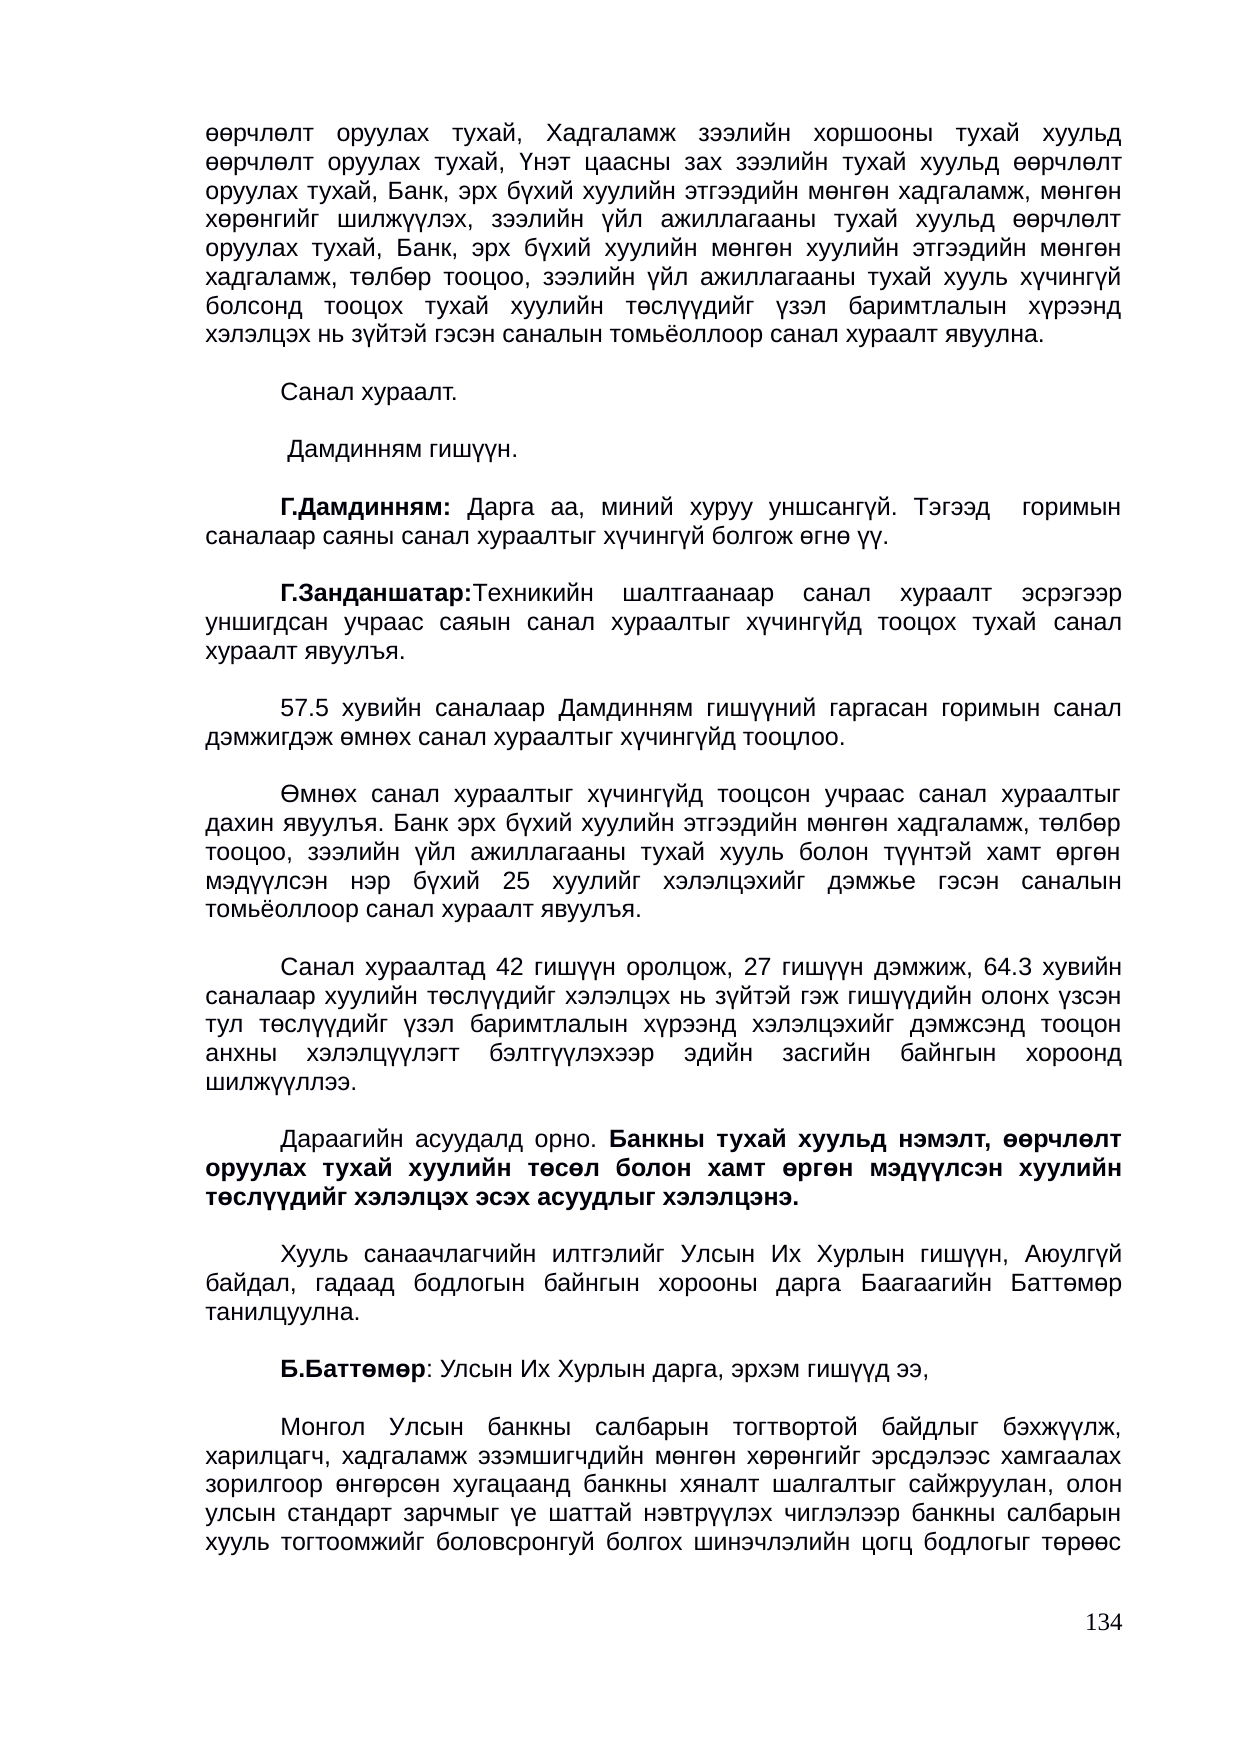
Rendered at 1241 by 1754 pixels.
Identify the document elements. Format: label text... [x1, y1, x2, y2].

text 57.5 хувийн саналаар Дамдинням гишүүний гаргасан горимын санал дэмжигдэж өмнөх санал хураалтыг хүчингүйд тооцлоо. [205, 693, 1122, 751]
text Санал хураалт. [205, 377, 1122, 406]
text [205, 1412, 1122, 1556]
text Санал хураалтад 42 гишүүн оролцож, 27 гишүүн дэмжиж, 64.3 хувийн саналаар хуулийн төслүүдийг хэлэлцэх нь зүйтэй гэж гишүүдийн олонх үзсэн тул төслүүдийг үзэл баримтлалын хүрээнд хэлэлцэхийг дэмжсэнд тооцон анхны хэлэлцүүлэгт бэлтгүүлэхээр эдийн засгийн байнгын хороонд шилжүүллээ. [205, 952, 1122, 1096]
text Г.Дамдинням: Дарга аа, миний хуруу уншсангүй. Тэгээд горимын саналаар саяны санал хураалтыг хүчингүй болгож өгнө үү. [205, 492, 1122, 549]
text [205, 118, 1122, 348]
text Б.Баттөмөр: Улсын Их Хурлын дарга, эрхэм гишүүд ээ, [205, 1354, 1122, 1383]
text Дараагийн асуудалд орно. Банкны тухай хуульд нэмэлт, өөрчлөлт оруулах тухай хуулийн төсөл болон хамт өргөн мэдүүлсэн хуулийн төслүүдийг хэлэлцэх эсэх асуудлыг хэлэлцэнэ. [205, 1124, 1122, 1211]
text Өмнөх санал хураалтыг хүчингүйд тооцсон учраас санал хураалтыг дахин явуулъя. Банк эрх бүхий хуулийн этгээдийн мөнгөн хадгаламж, төлбөр тооцоо, зээлийн үйл ажиллагааны тухай хууль болон түүнтэй хамт өргөн мэдүүлсэн нэр бүхий 25 хуулийг хэлэлцэхийг дэмжье гэсэн саналын томьёоллоор санал хураалт явуулъя. [205, 779, 1122, 923]
text Хууль санаачлагчийн илтгэлийг Улсын Их Хурлын гишүүн, Аюулгүй байдал, гадаад бодлогын байнгын хорооны дарга Баагаагийн Баттөмөр танилцуулна. [205, 1239, 1122, 1326]
text Дамдинням гишүүн. [205, 434, 1122, 463]
text Г.Занданшатар:Техникийн шалтгаанаар санал хураалт эсрэгээр уншигдсан учраас саяын санал хураалтыг хүчингүйд тооцох тухай санал хураалт явуулъя. [205, 578, 1122, 664]
